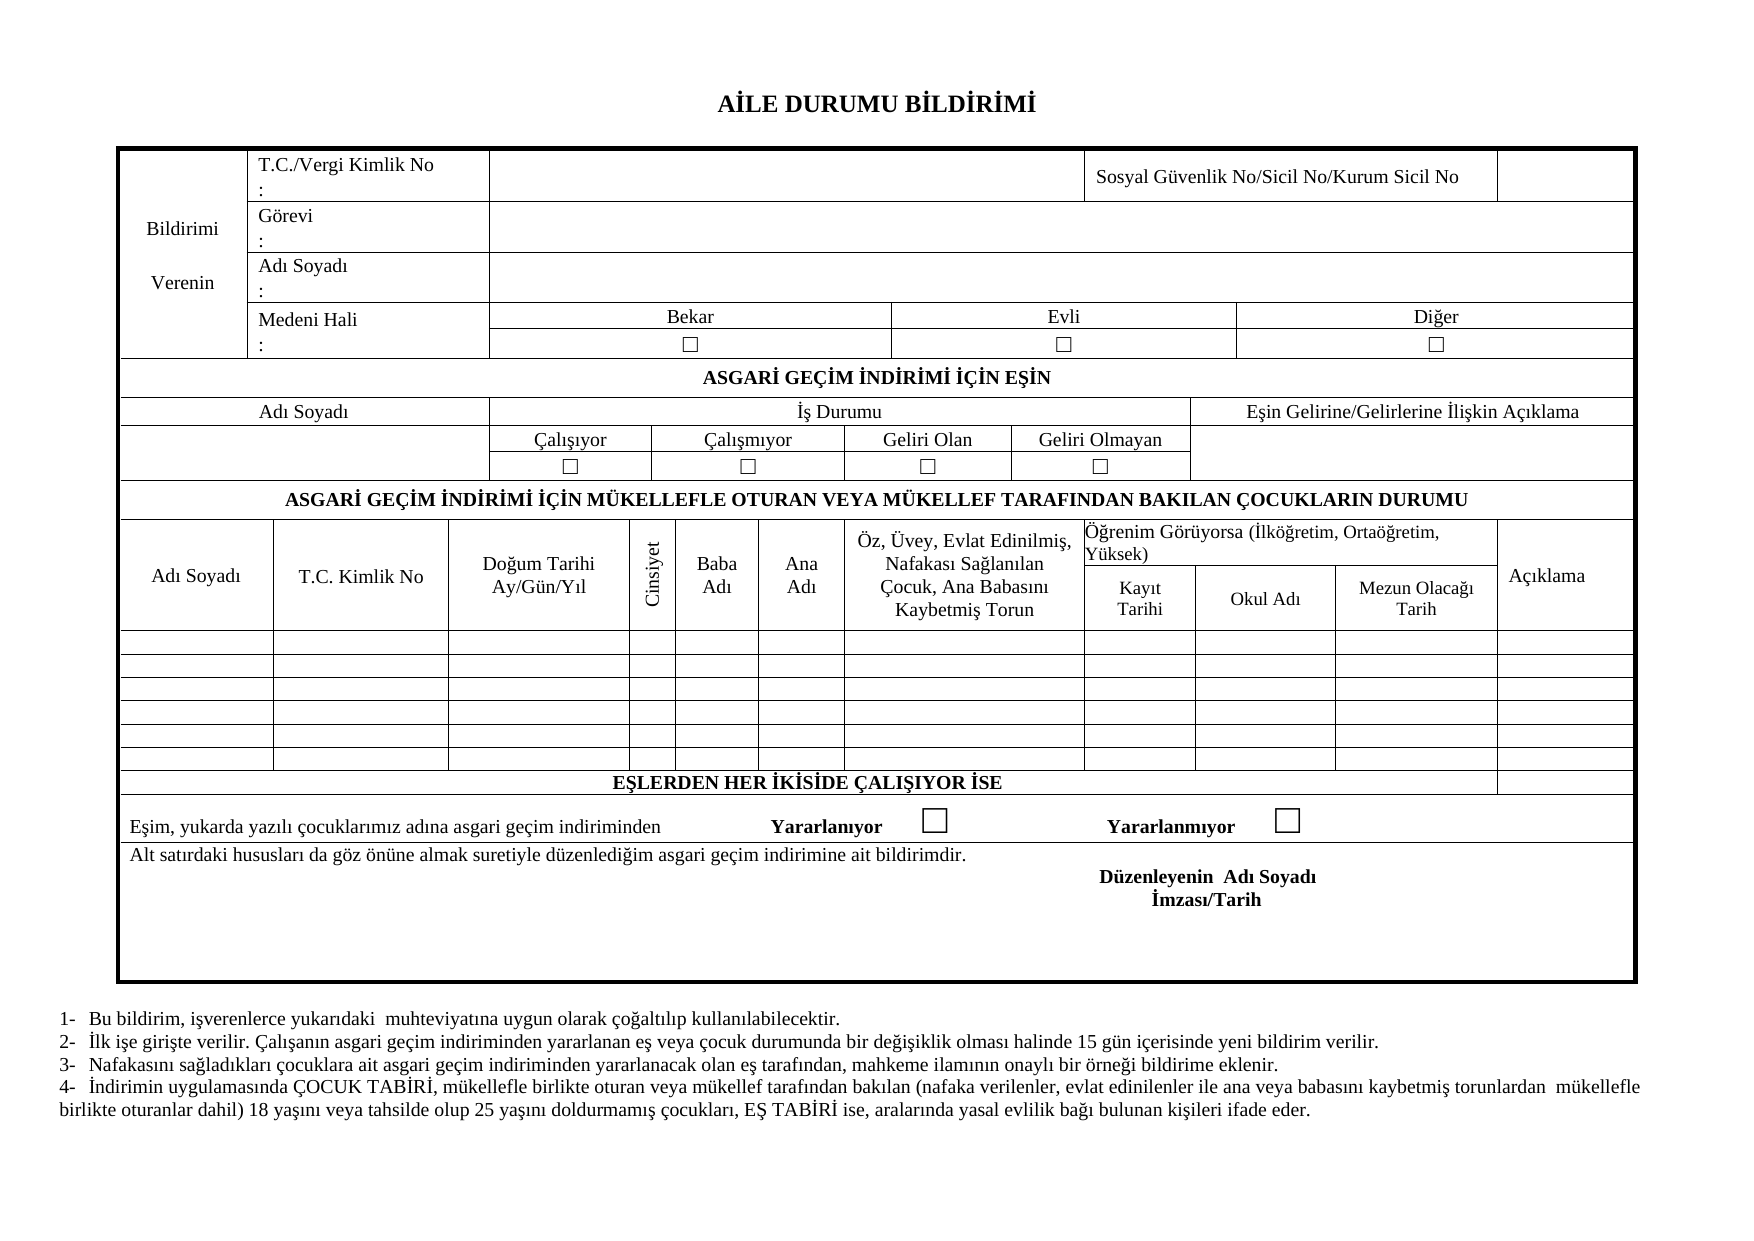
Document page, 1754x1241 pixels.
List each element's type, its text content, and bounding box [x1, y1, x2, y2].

table_cell ASGARİ GEÇİM İNDİRİMİ İÇİN EŞİN [120, 359, 1633, 397]
table_cell Doğum Tarihi Ay/Gün/Yıl [449, 520, 629, 630]
table_cell [1498, 678, 1633, 700]
table_cell [630, 655, 675, 677]
table_cell Çalışmıyor [652, 426, 844, 451]
table_cell Mezun Olacağı Tarih [1336, 566, 1497, 630]
table_cell [1196, 701, 1335, 724]
list İndirimin uygulamasında ÇOCUK TABİRİ, mükellefle birlikte oturan veya mükellef tarafından bakılan (nafaka verilenler, evlat edinilenler ile ana veya babasını kaybetmiş torunlardan mükellefle birlikte oturanlar dahil) 18 yaşını veya tahsilde olup 25 yaşını doldurmamış çocukları, EŞ TABİRİ ise, aralarında yasal evlilik bağı bulunan kişileri ifade eder. [59, 1076, 1674, 1121]
table_cell [845, 631, 1084, 654]
table_cell [630, 748, 675, 770]
table_cell T.C. Kimlik No [274, 520, 448, 630]
table_cell Eşin Gelirine/Gelirlerine İlişkin Açıklama [1191, 398, 1633, 425]
table_cell [1498, 631, 1633, 654]
table_cell [449, 701, 629, 724]
table_cell [1498, 701, 1633, 724]
table_header [1498, 151, 1633, 201]
table_cell [676, 725, 758, 747]
table_cell [630, 701, 675, 724]
table_cell Adı Soyadı [120, 398, 489, 425]
table_cell [1336, 678, 1497, 700]
table_cell [1498, 725, 1633, 747]
text AİLE DURUMU BİLDİRİMİ [118, 89, 1636, 117]
table_cell [759, 701, 844, 724]
list Bu bildirim, işverenlerce yukarıdaki muhteviyatına uygun olarak çoğaltılıp kullanılabilecektir. [59, 1007, 1636, 1030]
table_cell [676, 701, 758, 724]
table_cell [759, 655, 844, 677]
table_cell □ [892, 329, 1236, 358]
table_cell Bekar [490, 303, 891, 328]
table_cell ASGARİ GEÇİM İNDİRİMİ İÇİN MÜKELLEFLE OTURAN VEYA MÜKELLEF TARAFINDAN BAKILAN ÇOCUKLARIN DURUMU [120, 481, 1633, 519]
table_cell [274, 678, 448, 700]
table_cell Açıklama [1498, 520, 1633, 630]
table_cell [676, 655, 758, 677]
table_cell [1336, 725, 1497, 747]
table_cell □ [652, 452, 844, 480]
table_cell Öğrenim Görüyorsa (İlköğretim, Ortaöğretim, Yüksek) [1085, 520, 1497, 565]
table_cell [759, 725, 844, 747]
table_cell [449, 678, 629, 700]
table_cell Çalışıyor [490, 426, 651, 451]
table_cell Alt satırdaki hususları da göz önüne almak suretiyle düzenlediğim asgari geçim indirimine ait bildirimdir. Düzenleyenin Adı Soyadı İmzası/Tarih [120, 843, 1633, 979]
table_cell [1085, 655, 1195, 677]
table_cell Evli [892, 303, 1236, 328]
table_cell [449, 748, 629, 770]
table_cell [120, 701, 273, 724]
table_cell Eşim, yukarda yazılı çocuklarımız adına asgari geçim indiriminden Yararlanıyor □ Yararlanmıyor □ [120, 795, 1633, 842]
table_cell Adı Soyadı : [248, 253, 489, 302]
table_cell [1498, 655, 1633, 677]
table_cell [1191, 426, 1633, 480]
table_cell [449, 655, 629, 677]
table_cell EŞLERDEN HER İKİSİDE ÇALIŞIYOR İSE [120, 771, 1497, 794]
table_cell [274, 655, 448, 677]
table_cell [1336, 631, 1497, 654]
list Nafakasını sağladıkları çocuklara ait asgari geçim indiriminden yararlanacak olan eş tarafından, mahkeme ilamının onaylı bir örneği bildirime eklenir. [59, 1053, 1636, 1076]
table_cell □ [490, 452, 651, 480]
table_header Bildirimi Verenin [120, 151, 247, 358]
table_cell Cinsiyet [630, 520, 675, 630]
table_cell [676, 678, 758, 700]
table_cell [120, 426, 489, 480]
table_header Sosyal Güvenlik No/Sicil No/Kurum Sicil No [1085, 151, 1497, 201]
table_cell [274, 725, 448, 747]
table_cell Medeni Hali : [248, 303, 489, 358]
table_cell [759, 631, 844, 654]
table_cell [120, 725, 273, 747]
table_cell □ [1012, 452, 1190, 480]
table_cell [676, 748, 758, 770]
table_cell İş Durumu [490, 398, 1190, 425]
table_cell [845, 748, 1084, 770]
table_cell □ [1237, 329, 1633, 358]
table_cell Adı Soyadı [120, 520, 273, 630]
table_cell Kayıt Tarihi [1085, 566, 1195, 630]
table_cell [1498, 748, 1633, 770]
table_cell [759, 678, 844, 700]
table_cell Diğer [1237, 303, 1633, 328]
table_cell [274, 748, 448, 770]
table_cell Geliri Olmayan [1012, 426, 1190, 451]
table_cell [845, 678, 1084, 700]
table_cell [1336, 748, 1497, 770]
table_header T.C./Vergi Kimlik No : [248, 151, 489, 201]
table_cell [759, 748, 844, 770]
table_cell [1196, 631, 1335, 654]
table_cell [845, 701, 1084, 724]
table_cell [1498, 771, 1633, 794]
table_cell [449, 631, 629, 654]
table_cell [120, 748, 273, 770]
table_cell [490, 202, 1633, 251]
table_cell [274, 631, 448, 654]
table_cell [1196, 655, 1335, 677]
table_cell [1196, 748, 1335, 770]
table_cell [1196, 678, 1335, 700]
table_header [490, 151, 1084, 201]
table_cell □ [490, 329, 891, 358]
table_cell [274, 701, 448, 724]
table_cell [1336, 655, 1497, 677]
table_cell [1336, 701, 1497, 724]
table_cell [120, 631, 273, 654]
table_cell [630, 631, 675, 654]
table_cell [120, 655, 273, 677]
list İlk işe girişte verilir. Çalışanın asgari geçim indiriminden yararlanan eş veya çocuk durumunda bir değişiklik olması halinde 15 gün içerisinde yeni bildirim verilir. [59, 1030, 1636, 1053]
table_cell [1085, 748, 1195, 770]
table_cell [1085, 678, 1195, 700]
table_cell Görevi : [248, 202, 489, 251]
table_cell [845, 655, 1084, 677]
table_cell [449, 725, 629, 747]
table_cell [630, 678, 675, 700]
table_cell [676, 631, 758, 654]
table_cell [1085, 701, 1195, 724]
table_cell [630, 725, 675, 747]
table_cell Baba Adı [676, 520, 758, 630]
table_cell [1085, 725, 1195, 747]
table_cell [120, 678, 273, 700]
table_cell Okul Adı [1196, 566, 1335, 630]
table_cell [1196, 725, 1335, 747]
table_cell □ [845, 452, 1011, 480]
table_cell Geliri Olan [845, 426, 1011, 451]
table_cell [845, 725, 1084, 747]
table_cell Ana Adı [759, 520, 844, 630]
table_cell [490, 253, 1633, 302]
table_cell Öz, Üvey, Evlat Edinilmiş, Nafakası Sağlanılan Çocuk, Ana Babasını Kaybetmiş Torun [845, 520, 1084, 630]
table_cell [1085, 631, 1195, 654]
